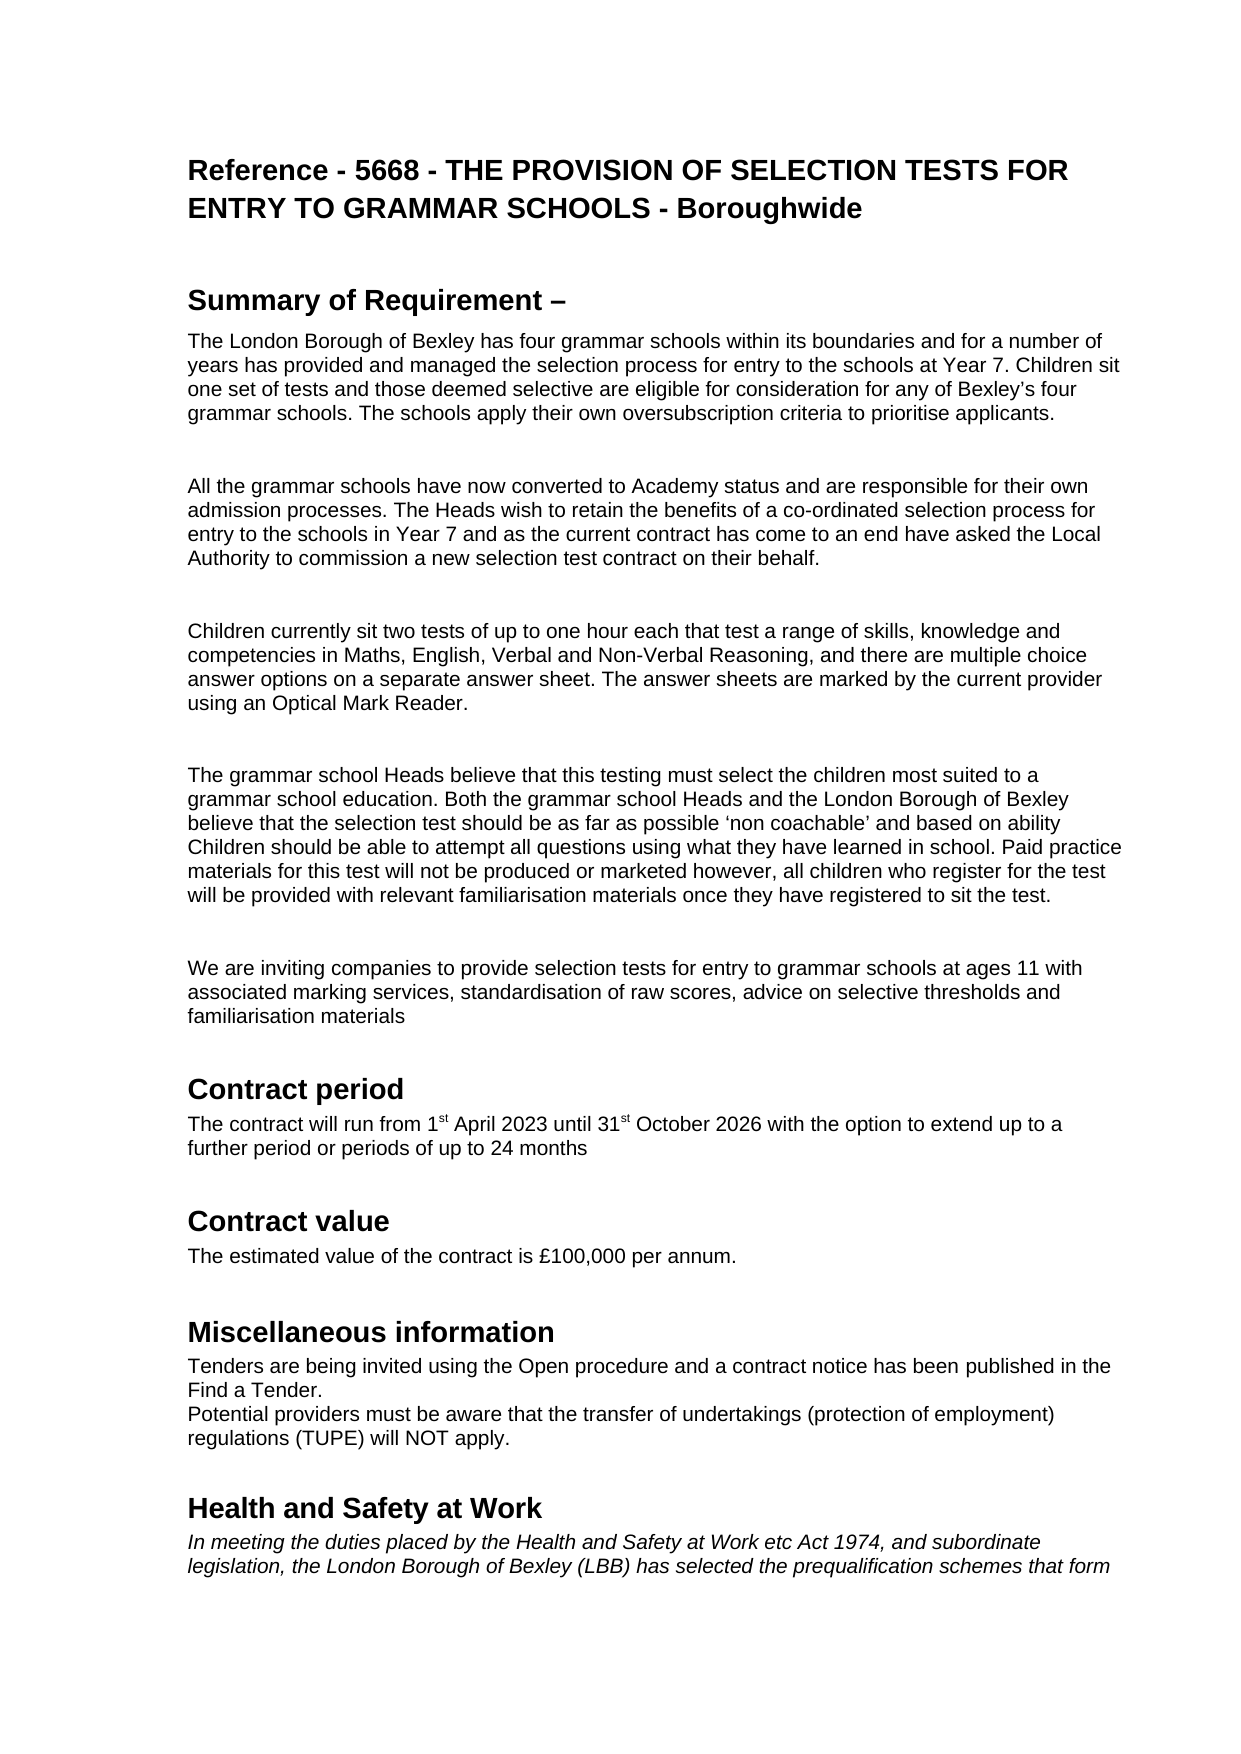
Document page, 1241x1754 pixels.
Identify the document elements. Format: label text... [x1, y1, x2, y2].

text We are inviting companies to provide selection tests for entry to grammar schools at ages 11 with associated marking services, standardisation of raw scores, advice on selective thresholds and familiarisation materials [187, 956, 1125, 1028]
subtitle Contract value [187, 1204, 1125, 1238]
text The London Borough of Bexley has four grammar schools within its boundaries and for a number of years has provided and managed the selection process for entry to the schools at Year 7. Children sit one set of tests and those deemed selective are eligible for consideration for any of Bexley’s four grammar schools. The schools apply their own oversubscription criteria to prioritise applicants. [187, 329, 1125, 425]
text The grammar school Heads believe that this testing must select the children most suited to a grammar school education. Both the grammar school Heads and the London Borough of Bexley believe that the selection test should be as far as possible ‘non coachable’ and based on ability Children should be able to attempt all questions using what they have learned in school. Paid practice materials for this test will not be produced or marketed however, all children who register for the test will be provided with relevant familiarisation materials once they have registered to sit the test. [187, 763, 1125, 907]
text The contract will run from 1st April 2023 until 31st October 2026 with the option to extend up to a further period or periods of up to 24 months [187, 1112, 1125, 1159]
text Reference - 5668 - THE PROVISION OF SELECTION TESTS FOR ENTRY TO GRAMMAR SCHOOLS - Boroughwide [187, 149, 1125, 224]
text Children currently sit two tests of up to one hour each that test a range of skills, knowledge and competencies in Maths, English, Verbal and Non-Verbal Reasoning, and there are multiple choice answer options on a separate answer sheet. The answer sheets are marked by the current provider using an Optical Mark Reader. [187, 618, 1125, 714]
text The estimated value of the contract is £100,000 per annum. [187, 1243, 1125, 1294]
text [187, 1530, 1117, 1578]
text Potential providers must be aware that the transfer of undertakings (protection of employment) regulations (TUPE) will NOT apply. [187, 1402, 1125, 1478]
subtitle Miscellaneous information [187, 1314, 1125, 1348]
text Summary of Requirement – [187, 283, 1125, 316]
text Contract period [187, 1072, 1125, 1106]
text Health and Safety at Work [187, 1491, 1125, 1524]
text All the grammar schools have now converted to Academy status and are responsible for their own admission processes. The Heads wish to retain the benefits of a co-ordinated selection process for entry to the schools in Year 7 and as the current contract has come to an end have asked the Local Authority to commission a new selection test contract on their behalf. [187, 474, 1125, 569]
text Tenders are being invited using the Open procedure and a contract notice has been published in the Find a Tender. [187, 1354, 1125, 1402]
